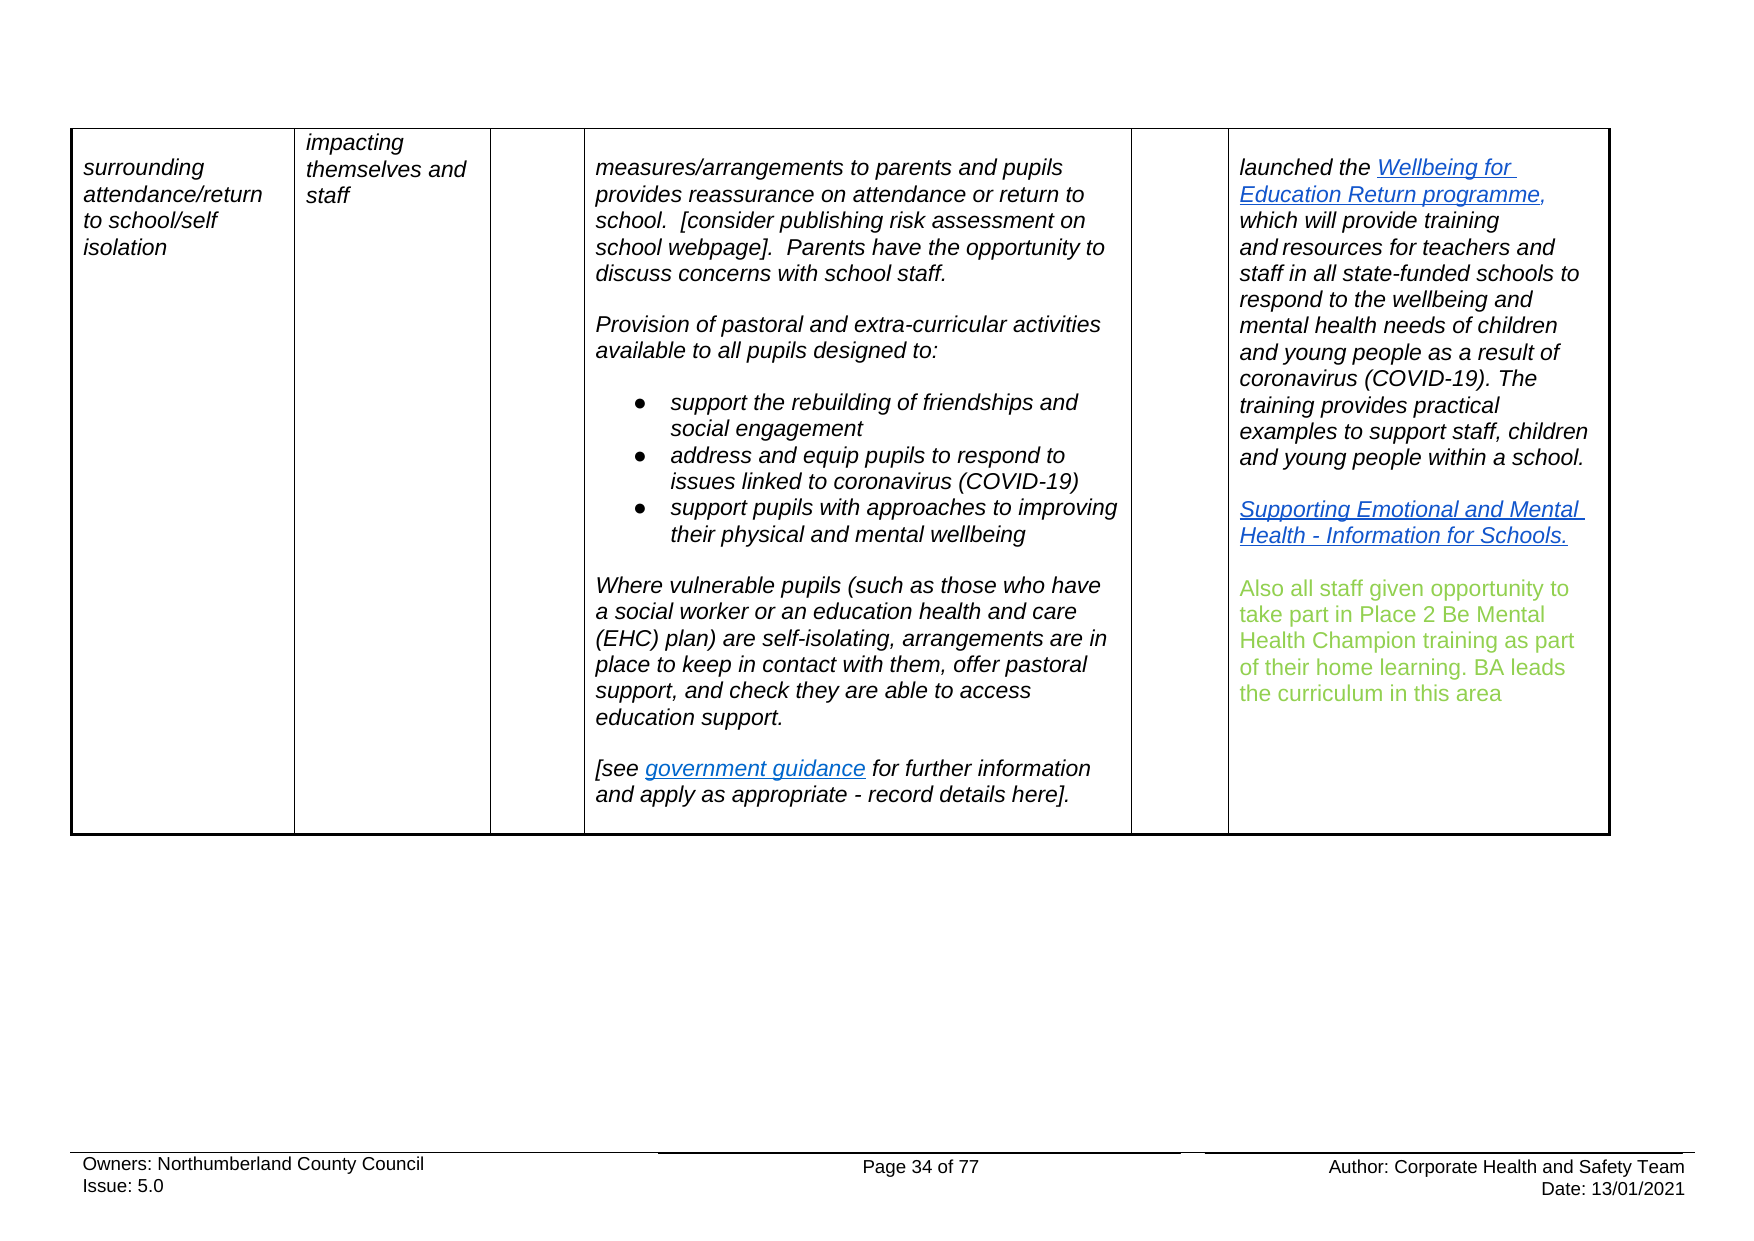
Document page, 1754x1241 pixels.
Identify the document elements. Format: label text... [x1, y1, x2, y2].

table_cell M [491, 129, 584, 833]
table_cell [1229, 129, 1608, 833]
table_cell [585, 129, 1131, 833]
table_cell L [1132, 129, 1228, 833]
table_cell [295, 129, 490, 833]
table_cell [73, 129, 294, 833]
